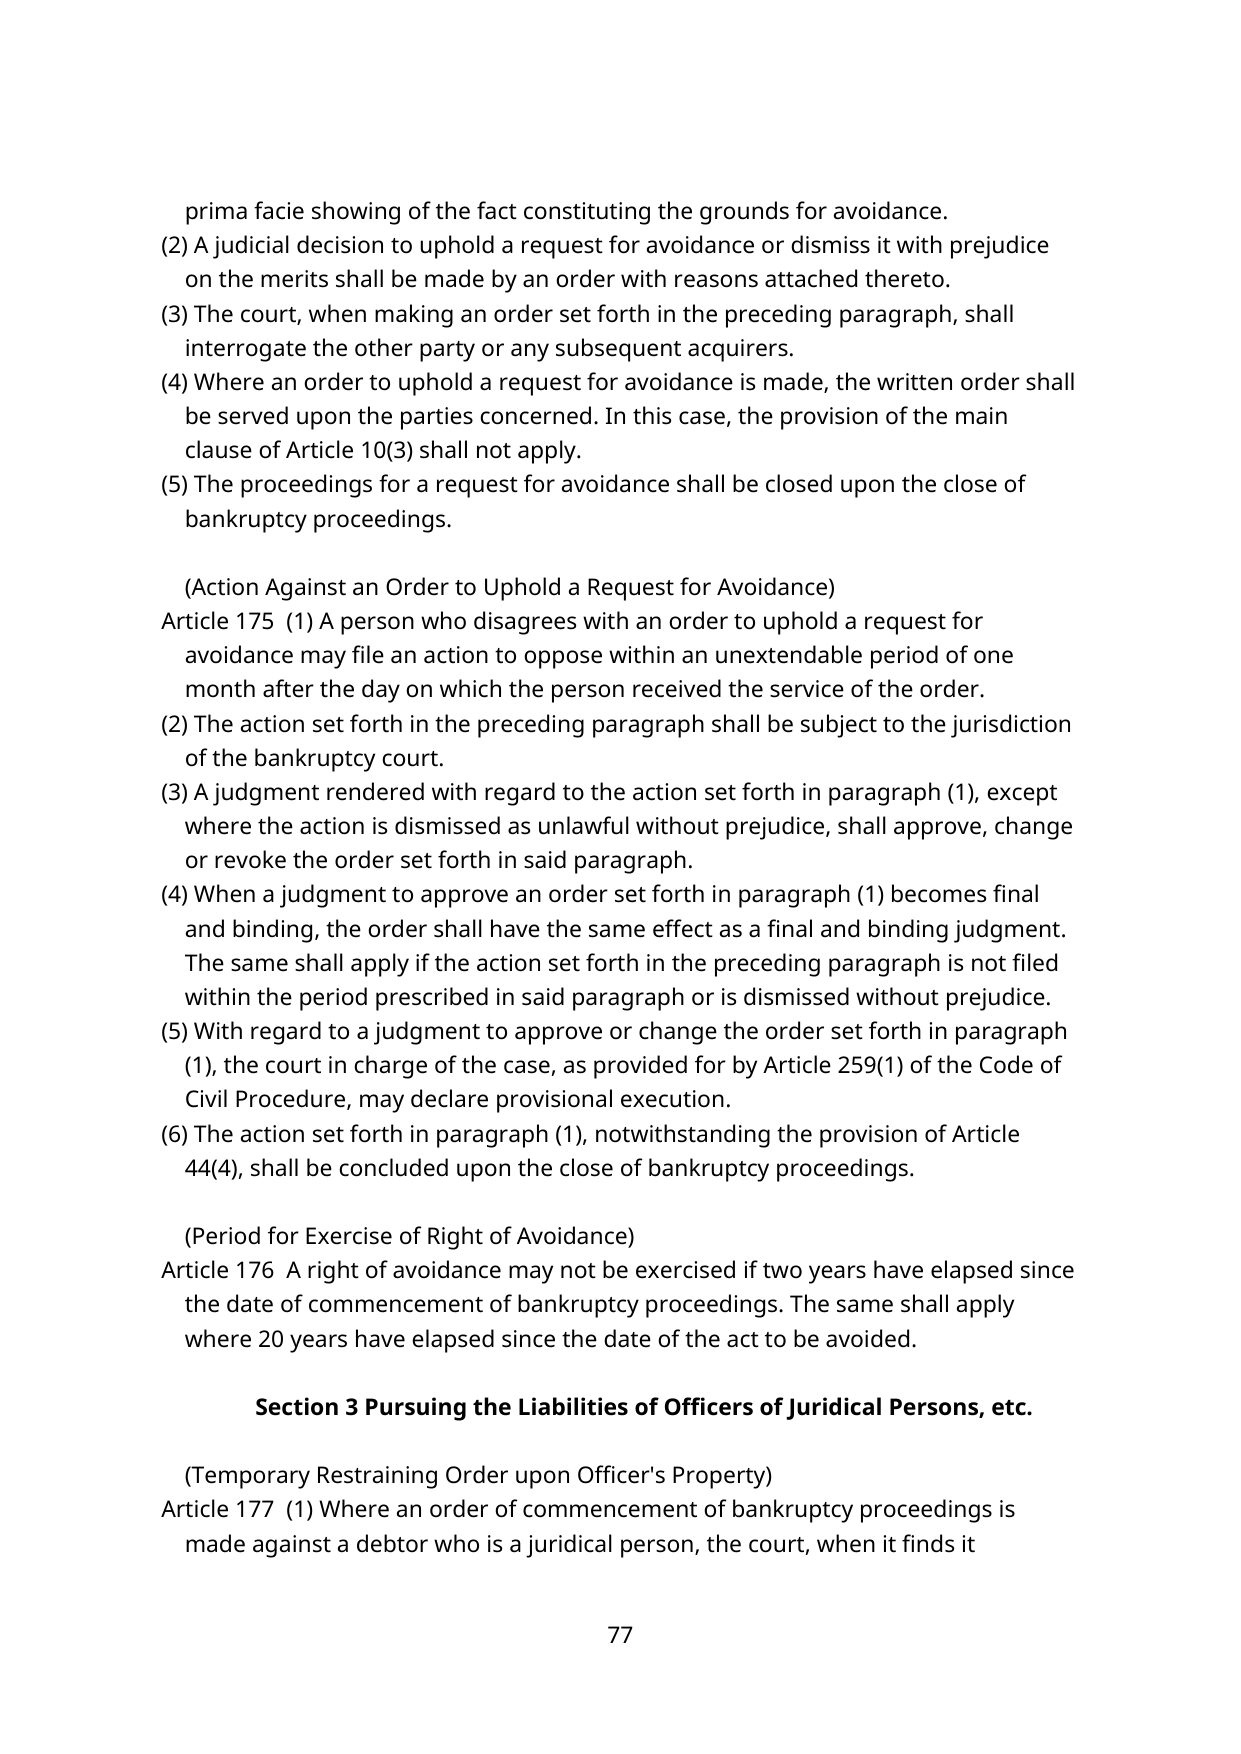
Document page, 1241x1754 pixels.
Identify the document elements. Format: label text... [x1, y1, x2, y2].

text (3) The court, when making an order set forth in the preceding paragraph, shall interrogate the other party or any subsequent acquirers. [161, 296, 1079, 364]
text (Action Against an Order to Uphold a Request for Avoidance) [184, 569, 1079, 604]
text (Period for Exercise of Right of Avoidance) [184, 1219, 1079, 1253]
text (6) The action set forth in paragraph (1), notwithstanding the provision of Article 44(4), shall be concluded upon the close of bankruptcy proceedings. [161, 1116, 1079, 1184]
text (3) A judgment rendered with regard to the action set forth in paragraph (1), except where the action is dismissed as unlawful without prejudice, shall approve, change or revoke the order set forth in said paragraph. [161, 774, 1079, 877]
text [161, 1492, 1079, 1560]
text (5) With regard to a judgment to approve or change the order set forth in paragraph (1), the court in charge of the case, as provided for by Article 259(1) of the Code of Civil Procedure, may declare provisional execution. [161, 1014, 1079, 1116]
text (2) A judicial decision to uphold a request for avoidance or dismiss it with prejudice on the merits shall be made by an order with reasons attached thereto. [161, 228, 1079, 296]
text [161, 194, 1079, 228]
text Article 175 (1) A person who disagrees with an order to uphold a request for avoidance may file an action to oppose within an unextendable period of one month after the day on which the person received the service of the order. [161, 604, 1079, 706]
text Section 3 Pursuing the Liabilities of Officers of Juridical Persons, etc. [253, 1389, 1079, 1424]
text (4) When a judgment to approve an order set forth in paragraph (1) becomes final and binding, the order shall have the same effect as a final and binding judgment. The same shall apply if the action set forth in the preceding paragraph is not filed within the period prescribed in said paragraph or is dismissed without prejudice. [161, 877, 1079, 1014]
text (5) The proceedings for a request for avoidance shall be closed upon the close of bankruptcy proceedings. [161, 467, 1079, 535]
text Article 176 A right of avoidance may not be exercised if two years have elapsed since the date of commencement of bankruptcy proceedings. The same shall apply where 20 years have elapsed since the date of the act to be avoided. [161, 1253, 1079, 1355]
text (4) Where an order to uphold a request for avoidance is made, the written order shall be served upon the parties concerned. In this case, the provision of the main clause of Article 10(3) shall not apply. [161, 364, 1079, 467]
text (Temporary Restraining Order upon Officer's Property) [184, 1458, 1079, 1492]
text (2) The action set forth in the preceding paragraph shall be subject to the jurisdiction of the bankruptcy court. [161, 706, 1079, 774]
